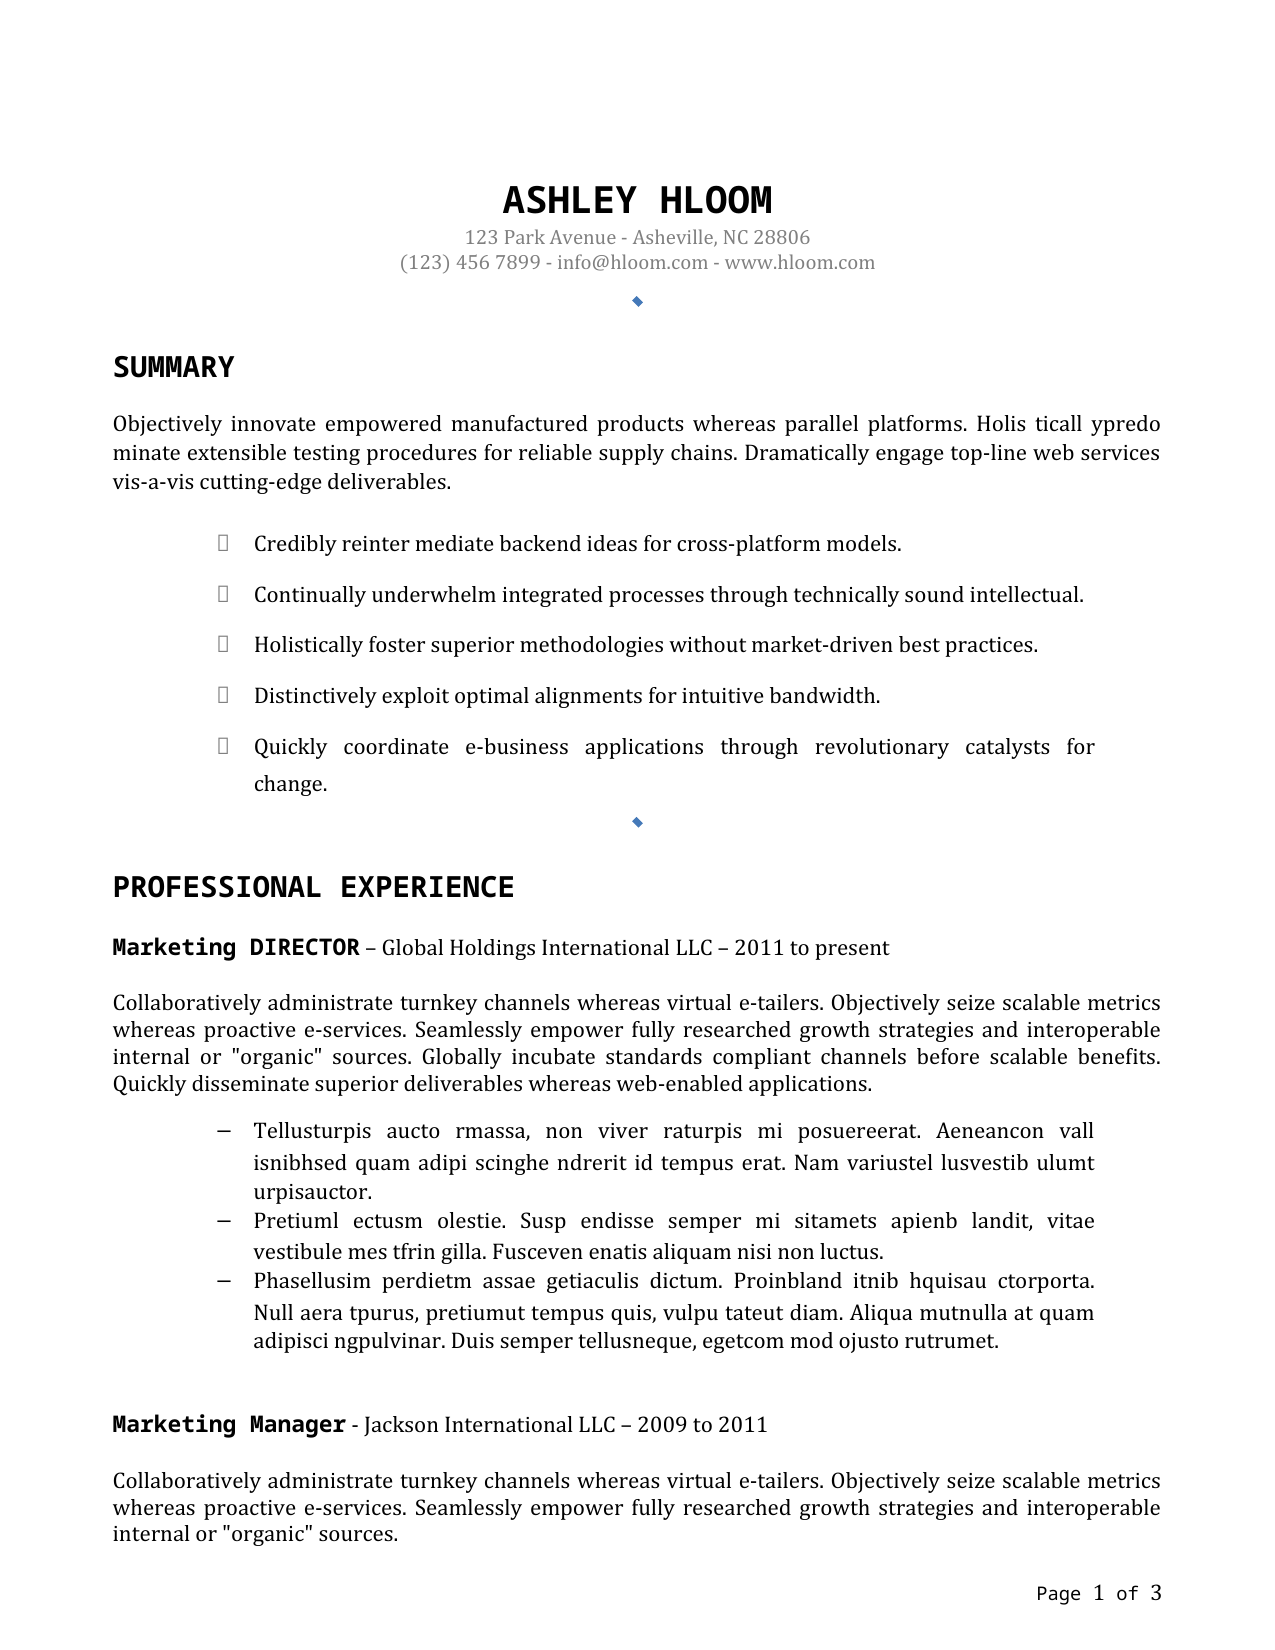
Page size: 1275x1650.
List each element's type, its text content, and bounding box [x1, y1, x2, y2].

text (123) 456 7899 - info@hloom.com - www.hloom.com [112, 249, 1162, 274]
text 123 Park Avenue - Asheville, NC 28806 [112, 225, 1162, 249]
text Marketing DIRECTOR – Global Holdings International LLC – 2011 to present [112, 930, 1162, 962]
list Quickly coordinate e-business applications through revolutionary catalysts for change. [216, 720, 1096, 796]
list Pretiuml ectusm olestie. Susp endisse semper mi sitamets apienb landit, vitae vestibule mes tfrin gilla. Fusceven enatis aliquam nisi non luctus. [216, 1206, 1096, 1264]
text Collaboratively administrate turnkey channels whereas virtual e-tailers. Objectively seize scalable metrics whereas proactive e-services. Seamlessly empower fully researched growth strategies and interoperable internal or "organic" sources. [112, 1466, 1162, 1547]
text Collaboratively administrate turnkey channels whereas virtual e-tailers. Objectively seize scalable metrics whereas proactive e-services. Seamlessly empower fully researched growth strategies and interoperable internal or "organic" sources. Globally incubate standards compliant channels before scalable benefits. Quickly disseminate superior deliverables whereas web-enabled applications. [112, 988, 1162, 1096]
text Objectively innovate empowered manufactured products whereas parallel platforms. Holis ticall ypredo minate extensible testing procedures for reliable supply chains. Dramatically engage top-line web services vis-a-vis cutting-edge deliverables. [112, 409, 1162, 494]
subtitle PROFESSIONAL EXPERIENCE [112, 867, 1162, 906]
list Credibly reinter mediate backend ideas for cross-platform models. [216, 517, 1096, 564]
list Distinctively exploit optimal alignments for intuitive bandwidth. [216, 669, 1096, 716]
text ASHLEY HLOOM [112, 123, 1162, 225]
list Tellusturpis aucto rmassa, non viver raturpis mi posuereerat. Aeneancon vall isnibhsed quam adipi scinghe ndrerit id tempus erat. Nam variustel lusvestib ulumt urpisauctor. [216, 1117, 1096, 1204]
list Continually underwhelm integrated processes through technically sound intellectual. [216, 568, 1096, 615]
text Marketing Manager - Jackson International LLC – 2009 to 2011 [112, 1408, 1162, 1439]
list Phasellusim perdietm assae getiaculis dictum. Proinbland itnib hquisau ctorporta. Null aera tpurus, pretiumut tempus quis, vulpu tateut diam. Aliqua mutnulla at quam adipisci ngpulvinar. Duis semper tellusneque, egetcom mod ojusto rutrumet. [216, 1267, 1096, 1354]
subtitle SUMMARY [112, 346, 1162, 386]
list Holistically foster superior methodologies without market-driven best practices. [216, 619, 1096, 666]
